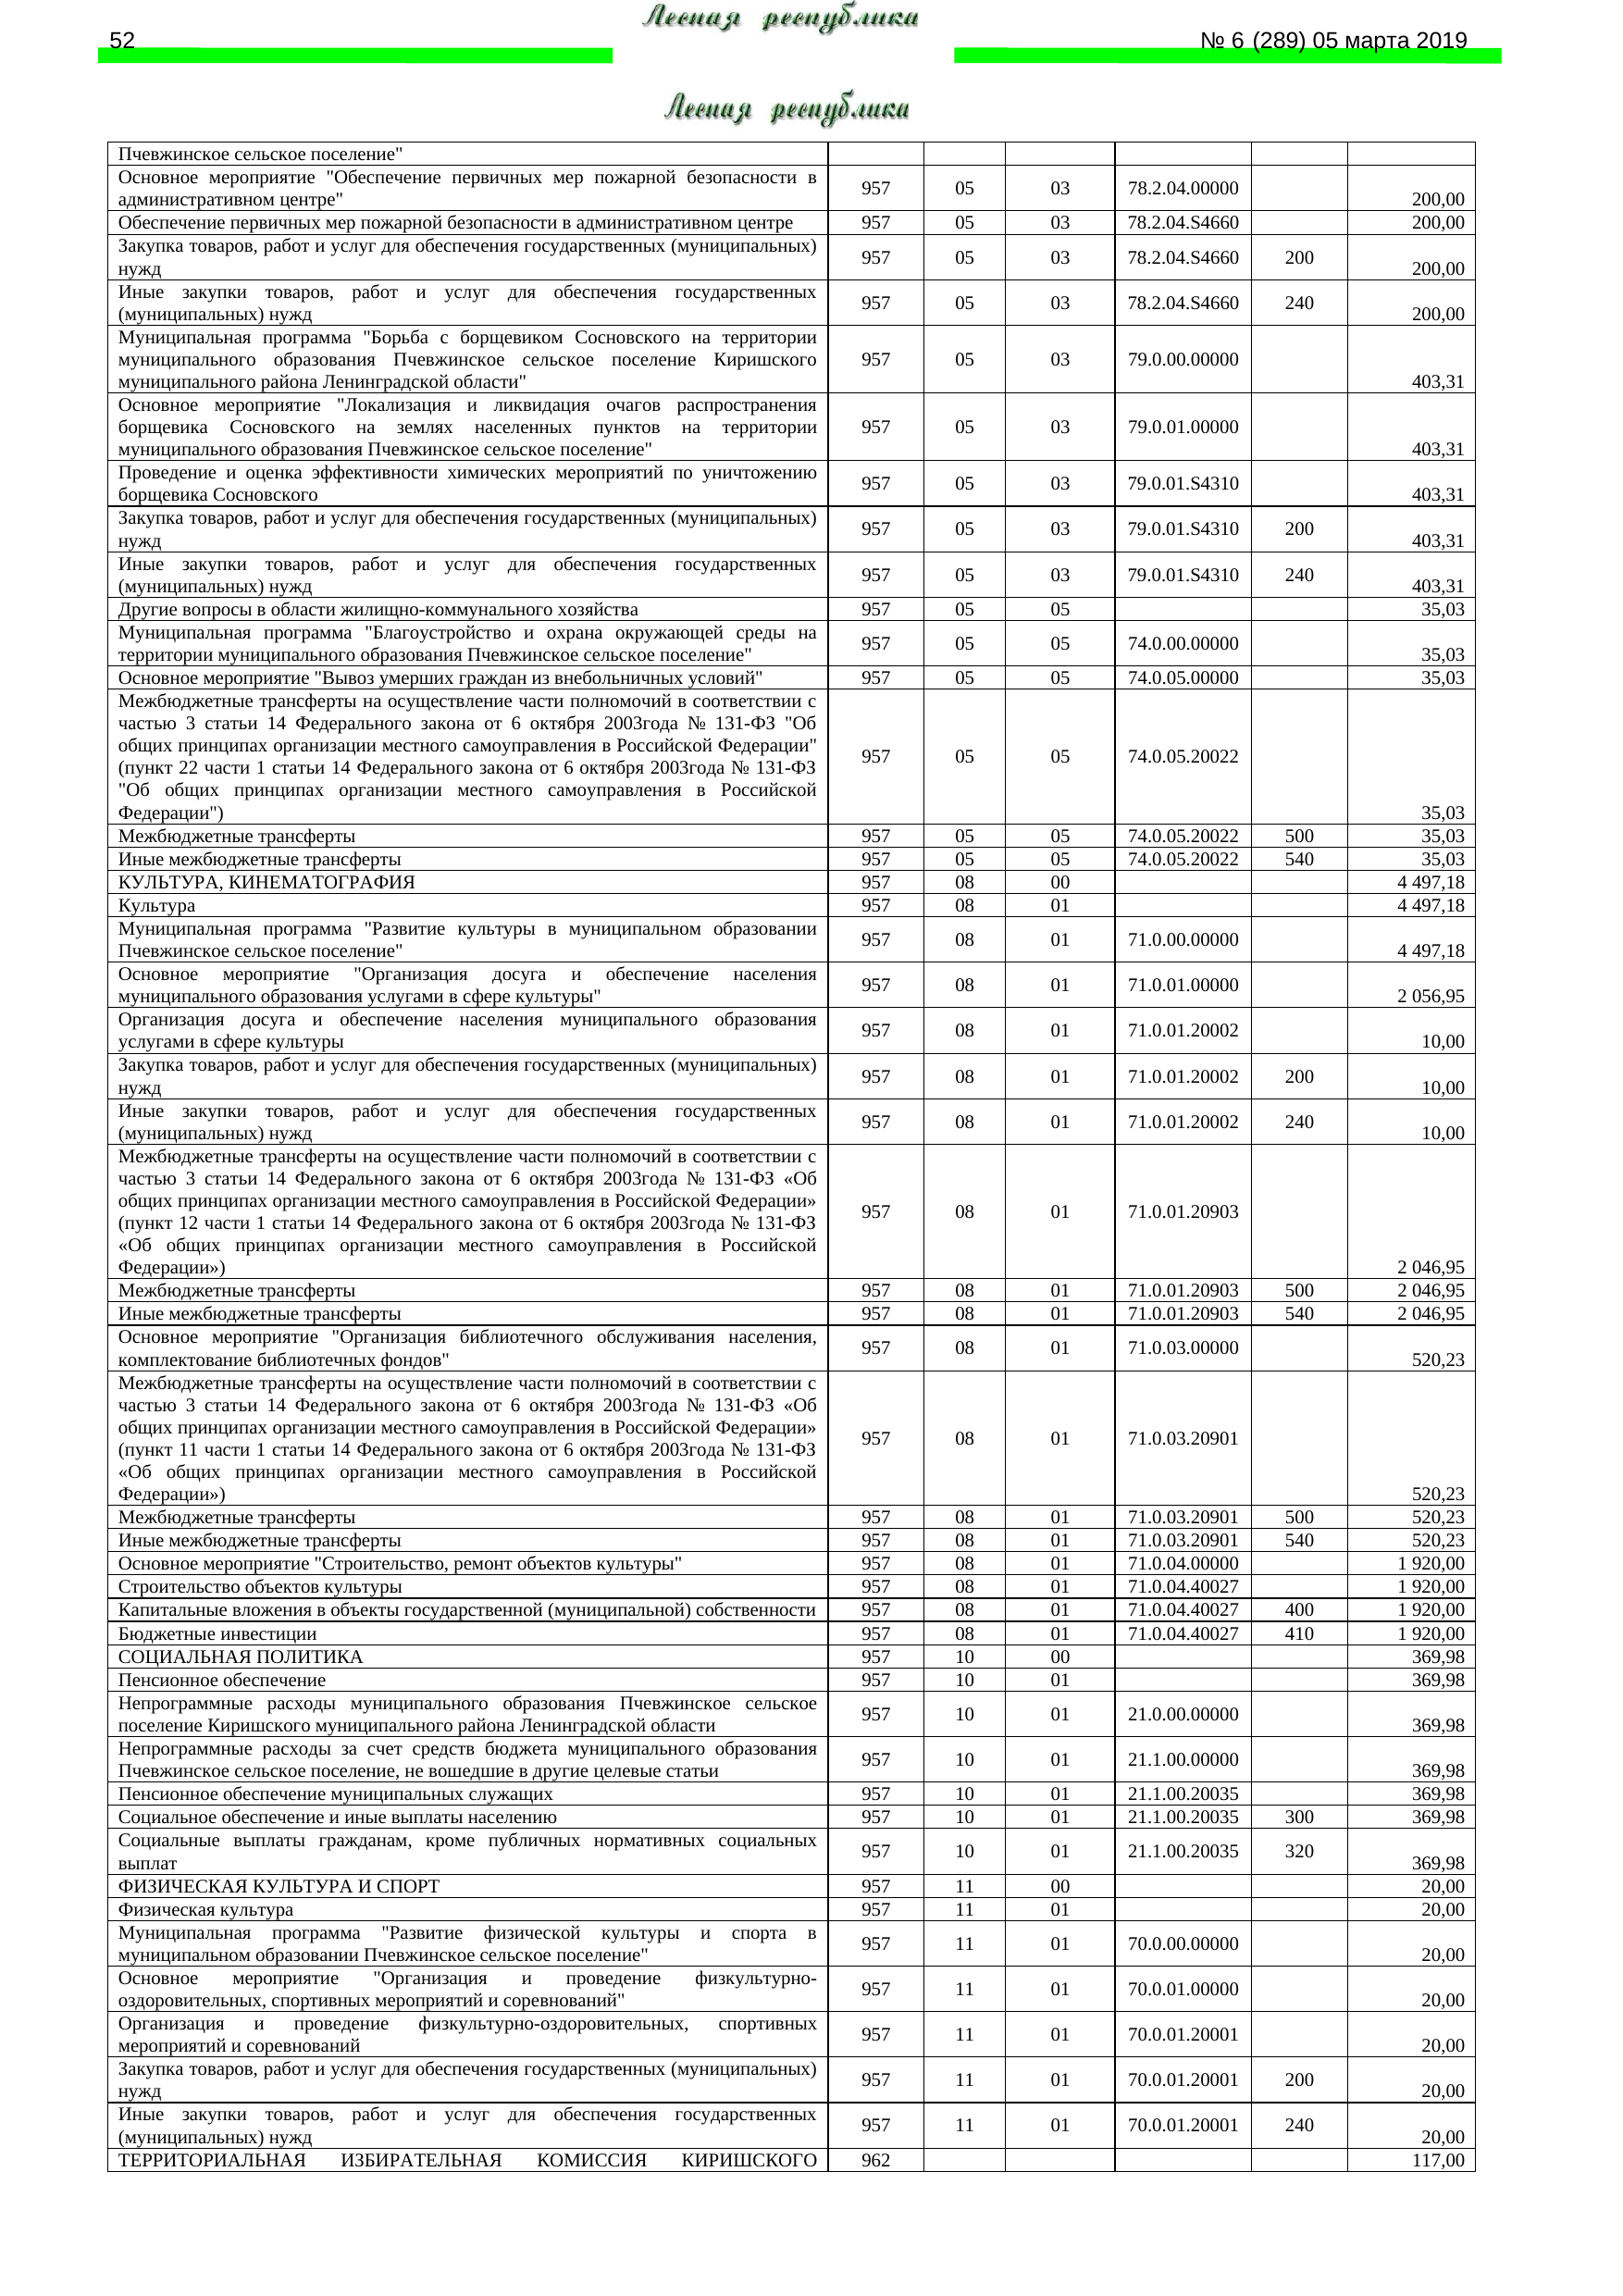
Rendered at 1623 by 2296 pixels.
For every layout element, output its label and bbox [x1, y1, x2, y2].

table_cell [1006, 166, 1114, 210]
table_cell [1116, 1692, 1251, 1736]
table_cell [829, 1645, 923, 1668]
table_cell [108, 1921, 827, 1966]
picture [663, 88, 909, 130]
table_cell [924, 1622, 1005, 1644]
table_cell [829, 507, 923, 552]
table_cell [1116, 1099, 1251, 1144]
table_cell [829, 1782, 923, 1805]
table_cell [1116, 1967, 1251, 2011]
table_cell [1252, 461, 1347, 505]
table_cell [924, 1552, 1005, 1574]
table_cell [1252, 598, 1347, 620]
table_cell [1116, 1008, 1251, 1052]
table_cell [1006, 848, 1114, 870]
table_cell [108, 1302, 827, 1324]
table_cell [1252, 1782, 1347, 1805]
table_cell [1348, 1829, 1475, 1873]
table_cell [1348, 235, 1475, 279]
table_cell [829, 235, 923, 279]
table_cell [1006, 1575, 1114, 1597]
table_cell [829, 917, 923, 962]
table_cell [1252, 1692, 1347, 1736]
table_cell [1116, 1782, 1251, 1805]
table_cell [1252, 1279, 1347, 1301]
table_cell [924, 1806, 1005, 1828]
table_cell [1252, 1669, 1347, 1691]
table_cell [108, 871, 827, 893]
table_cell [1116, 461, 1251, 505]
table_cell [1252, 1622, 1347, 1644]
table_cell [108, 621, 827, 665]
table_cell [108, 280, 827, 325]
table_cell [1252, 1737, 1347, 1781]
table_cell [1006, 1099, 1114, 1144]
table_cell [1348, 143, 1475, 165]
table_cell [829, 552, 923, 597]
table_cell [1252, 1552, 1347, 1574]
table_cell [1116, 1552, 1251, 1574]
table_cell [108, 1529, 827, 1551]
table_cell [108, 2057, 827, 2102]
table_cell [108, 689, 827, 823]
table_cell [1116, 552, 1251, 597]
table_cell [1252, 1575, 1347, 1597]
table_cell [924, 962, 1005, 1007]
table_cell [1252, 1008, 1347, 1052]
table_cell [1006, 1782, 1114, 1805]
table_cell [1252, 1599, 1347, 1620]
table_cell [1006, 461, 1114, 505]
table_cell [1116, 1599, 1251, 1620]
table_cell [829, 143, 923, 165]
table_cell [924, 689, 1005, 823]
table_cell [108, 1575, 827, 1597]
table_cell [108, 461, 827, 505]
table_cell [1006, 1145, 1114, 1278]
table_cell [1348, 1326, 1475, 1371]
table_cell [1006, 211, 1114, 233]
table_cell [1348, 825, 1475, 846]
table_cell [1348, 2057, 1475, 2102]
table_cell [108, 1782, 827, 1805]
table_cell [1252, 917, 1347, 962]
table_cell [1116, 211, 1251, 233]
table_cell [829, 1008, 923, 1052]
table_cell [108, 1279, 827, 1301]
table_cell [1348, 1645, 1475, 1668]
picture [641, 0, 918, 36]
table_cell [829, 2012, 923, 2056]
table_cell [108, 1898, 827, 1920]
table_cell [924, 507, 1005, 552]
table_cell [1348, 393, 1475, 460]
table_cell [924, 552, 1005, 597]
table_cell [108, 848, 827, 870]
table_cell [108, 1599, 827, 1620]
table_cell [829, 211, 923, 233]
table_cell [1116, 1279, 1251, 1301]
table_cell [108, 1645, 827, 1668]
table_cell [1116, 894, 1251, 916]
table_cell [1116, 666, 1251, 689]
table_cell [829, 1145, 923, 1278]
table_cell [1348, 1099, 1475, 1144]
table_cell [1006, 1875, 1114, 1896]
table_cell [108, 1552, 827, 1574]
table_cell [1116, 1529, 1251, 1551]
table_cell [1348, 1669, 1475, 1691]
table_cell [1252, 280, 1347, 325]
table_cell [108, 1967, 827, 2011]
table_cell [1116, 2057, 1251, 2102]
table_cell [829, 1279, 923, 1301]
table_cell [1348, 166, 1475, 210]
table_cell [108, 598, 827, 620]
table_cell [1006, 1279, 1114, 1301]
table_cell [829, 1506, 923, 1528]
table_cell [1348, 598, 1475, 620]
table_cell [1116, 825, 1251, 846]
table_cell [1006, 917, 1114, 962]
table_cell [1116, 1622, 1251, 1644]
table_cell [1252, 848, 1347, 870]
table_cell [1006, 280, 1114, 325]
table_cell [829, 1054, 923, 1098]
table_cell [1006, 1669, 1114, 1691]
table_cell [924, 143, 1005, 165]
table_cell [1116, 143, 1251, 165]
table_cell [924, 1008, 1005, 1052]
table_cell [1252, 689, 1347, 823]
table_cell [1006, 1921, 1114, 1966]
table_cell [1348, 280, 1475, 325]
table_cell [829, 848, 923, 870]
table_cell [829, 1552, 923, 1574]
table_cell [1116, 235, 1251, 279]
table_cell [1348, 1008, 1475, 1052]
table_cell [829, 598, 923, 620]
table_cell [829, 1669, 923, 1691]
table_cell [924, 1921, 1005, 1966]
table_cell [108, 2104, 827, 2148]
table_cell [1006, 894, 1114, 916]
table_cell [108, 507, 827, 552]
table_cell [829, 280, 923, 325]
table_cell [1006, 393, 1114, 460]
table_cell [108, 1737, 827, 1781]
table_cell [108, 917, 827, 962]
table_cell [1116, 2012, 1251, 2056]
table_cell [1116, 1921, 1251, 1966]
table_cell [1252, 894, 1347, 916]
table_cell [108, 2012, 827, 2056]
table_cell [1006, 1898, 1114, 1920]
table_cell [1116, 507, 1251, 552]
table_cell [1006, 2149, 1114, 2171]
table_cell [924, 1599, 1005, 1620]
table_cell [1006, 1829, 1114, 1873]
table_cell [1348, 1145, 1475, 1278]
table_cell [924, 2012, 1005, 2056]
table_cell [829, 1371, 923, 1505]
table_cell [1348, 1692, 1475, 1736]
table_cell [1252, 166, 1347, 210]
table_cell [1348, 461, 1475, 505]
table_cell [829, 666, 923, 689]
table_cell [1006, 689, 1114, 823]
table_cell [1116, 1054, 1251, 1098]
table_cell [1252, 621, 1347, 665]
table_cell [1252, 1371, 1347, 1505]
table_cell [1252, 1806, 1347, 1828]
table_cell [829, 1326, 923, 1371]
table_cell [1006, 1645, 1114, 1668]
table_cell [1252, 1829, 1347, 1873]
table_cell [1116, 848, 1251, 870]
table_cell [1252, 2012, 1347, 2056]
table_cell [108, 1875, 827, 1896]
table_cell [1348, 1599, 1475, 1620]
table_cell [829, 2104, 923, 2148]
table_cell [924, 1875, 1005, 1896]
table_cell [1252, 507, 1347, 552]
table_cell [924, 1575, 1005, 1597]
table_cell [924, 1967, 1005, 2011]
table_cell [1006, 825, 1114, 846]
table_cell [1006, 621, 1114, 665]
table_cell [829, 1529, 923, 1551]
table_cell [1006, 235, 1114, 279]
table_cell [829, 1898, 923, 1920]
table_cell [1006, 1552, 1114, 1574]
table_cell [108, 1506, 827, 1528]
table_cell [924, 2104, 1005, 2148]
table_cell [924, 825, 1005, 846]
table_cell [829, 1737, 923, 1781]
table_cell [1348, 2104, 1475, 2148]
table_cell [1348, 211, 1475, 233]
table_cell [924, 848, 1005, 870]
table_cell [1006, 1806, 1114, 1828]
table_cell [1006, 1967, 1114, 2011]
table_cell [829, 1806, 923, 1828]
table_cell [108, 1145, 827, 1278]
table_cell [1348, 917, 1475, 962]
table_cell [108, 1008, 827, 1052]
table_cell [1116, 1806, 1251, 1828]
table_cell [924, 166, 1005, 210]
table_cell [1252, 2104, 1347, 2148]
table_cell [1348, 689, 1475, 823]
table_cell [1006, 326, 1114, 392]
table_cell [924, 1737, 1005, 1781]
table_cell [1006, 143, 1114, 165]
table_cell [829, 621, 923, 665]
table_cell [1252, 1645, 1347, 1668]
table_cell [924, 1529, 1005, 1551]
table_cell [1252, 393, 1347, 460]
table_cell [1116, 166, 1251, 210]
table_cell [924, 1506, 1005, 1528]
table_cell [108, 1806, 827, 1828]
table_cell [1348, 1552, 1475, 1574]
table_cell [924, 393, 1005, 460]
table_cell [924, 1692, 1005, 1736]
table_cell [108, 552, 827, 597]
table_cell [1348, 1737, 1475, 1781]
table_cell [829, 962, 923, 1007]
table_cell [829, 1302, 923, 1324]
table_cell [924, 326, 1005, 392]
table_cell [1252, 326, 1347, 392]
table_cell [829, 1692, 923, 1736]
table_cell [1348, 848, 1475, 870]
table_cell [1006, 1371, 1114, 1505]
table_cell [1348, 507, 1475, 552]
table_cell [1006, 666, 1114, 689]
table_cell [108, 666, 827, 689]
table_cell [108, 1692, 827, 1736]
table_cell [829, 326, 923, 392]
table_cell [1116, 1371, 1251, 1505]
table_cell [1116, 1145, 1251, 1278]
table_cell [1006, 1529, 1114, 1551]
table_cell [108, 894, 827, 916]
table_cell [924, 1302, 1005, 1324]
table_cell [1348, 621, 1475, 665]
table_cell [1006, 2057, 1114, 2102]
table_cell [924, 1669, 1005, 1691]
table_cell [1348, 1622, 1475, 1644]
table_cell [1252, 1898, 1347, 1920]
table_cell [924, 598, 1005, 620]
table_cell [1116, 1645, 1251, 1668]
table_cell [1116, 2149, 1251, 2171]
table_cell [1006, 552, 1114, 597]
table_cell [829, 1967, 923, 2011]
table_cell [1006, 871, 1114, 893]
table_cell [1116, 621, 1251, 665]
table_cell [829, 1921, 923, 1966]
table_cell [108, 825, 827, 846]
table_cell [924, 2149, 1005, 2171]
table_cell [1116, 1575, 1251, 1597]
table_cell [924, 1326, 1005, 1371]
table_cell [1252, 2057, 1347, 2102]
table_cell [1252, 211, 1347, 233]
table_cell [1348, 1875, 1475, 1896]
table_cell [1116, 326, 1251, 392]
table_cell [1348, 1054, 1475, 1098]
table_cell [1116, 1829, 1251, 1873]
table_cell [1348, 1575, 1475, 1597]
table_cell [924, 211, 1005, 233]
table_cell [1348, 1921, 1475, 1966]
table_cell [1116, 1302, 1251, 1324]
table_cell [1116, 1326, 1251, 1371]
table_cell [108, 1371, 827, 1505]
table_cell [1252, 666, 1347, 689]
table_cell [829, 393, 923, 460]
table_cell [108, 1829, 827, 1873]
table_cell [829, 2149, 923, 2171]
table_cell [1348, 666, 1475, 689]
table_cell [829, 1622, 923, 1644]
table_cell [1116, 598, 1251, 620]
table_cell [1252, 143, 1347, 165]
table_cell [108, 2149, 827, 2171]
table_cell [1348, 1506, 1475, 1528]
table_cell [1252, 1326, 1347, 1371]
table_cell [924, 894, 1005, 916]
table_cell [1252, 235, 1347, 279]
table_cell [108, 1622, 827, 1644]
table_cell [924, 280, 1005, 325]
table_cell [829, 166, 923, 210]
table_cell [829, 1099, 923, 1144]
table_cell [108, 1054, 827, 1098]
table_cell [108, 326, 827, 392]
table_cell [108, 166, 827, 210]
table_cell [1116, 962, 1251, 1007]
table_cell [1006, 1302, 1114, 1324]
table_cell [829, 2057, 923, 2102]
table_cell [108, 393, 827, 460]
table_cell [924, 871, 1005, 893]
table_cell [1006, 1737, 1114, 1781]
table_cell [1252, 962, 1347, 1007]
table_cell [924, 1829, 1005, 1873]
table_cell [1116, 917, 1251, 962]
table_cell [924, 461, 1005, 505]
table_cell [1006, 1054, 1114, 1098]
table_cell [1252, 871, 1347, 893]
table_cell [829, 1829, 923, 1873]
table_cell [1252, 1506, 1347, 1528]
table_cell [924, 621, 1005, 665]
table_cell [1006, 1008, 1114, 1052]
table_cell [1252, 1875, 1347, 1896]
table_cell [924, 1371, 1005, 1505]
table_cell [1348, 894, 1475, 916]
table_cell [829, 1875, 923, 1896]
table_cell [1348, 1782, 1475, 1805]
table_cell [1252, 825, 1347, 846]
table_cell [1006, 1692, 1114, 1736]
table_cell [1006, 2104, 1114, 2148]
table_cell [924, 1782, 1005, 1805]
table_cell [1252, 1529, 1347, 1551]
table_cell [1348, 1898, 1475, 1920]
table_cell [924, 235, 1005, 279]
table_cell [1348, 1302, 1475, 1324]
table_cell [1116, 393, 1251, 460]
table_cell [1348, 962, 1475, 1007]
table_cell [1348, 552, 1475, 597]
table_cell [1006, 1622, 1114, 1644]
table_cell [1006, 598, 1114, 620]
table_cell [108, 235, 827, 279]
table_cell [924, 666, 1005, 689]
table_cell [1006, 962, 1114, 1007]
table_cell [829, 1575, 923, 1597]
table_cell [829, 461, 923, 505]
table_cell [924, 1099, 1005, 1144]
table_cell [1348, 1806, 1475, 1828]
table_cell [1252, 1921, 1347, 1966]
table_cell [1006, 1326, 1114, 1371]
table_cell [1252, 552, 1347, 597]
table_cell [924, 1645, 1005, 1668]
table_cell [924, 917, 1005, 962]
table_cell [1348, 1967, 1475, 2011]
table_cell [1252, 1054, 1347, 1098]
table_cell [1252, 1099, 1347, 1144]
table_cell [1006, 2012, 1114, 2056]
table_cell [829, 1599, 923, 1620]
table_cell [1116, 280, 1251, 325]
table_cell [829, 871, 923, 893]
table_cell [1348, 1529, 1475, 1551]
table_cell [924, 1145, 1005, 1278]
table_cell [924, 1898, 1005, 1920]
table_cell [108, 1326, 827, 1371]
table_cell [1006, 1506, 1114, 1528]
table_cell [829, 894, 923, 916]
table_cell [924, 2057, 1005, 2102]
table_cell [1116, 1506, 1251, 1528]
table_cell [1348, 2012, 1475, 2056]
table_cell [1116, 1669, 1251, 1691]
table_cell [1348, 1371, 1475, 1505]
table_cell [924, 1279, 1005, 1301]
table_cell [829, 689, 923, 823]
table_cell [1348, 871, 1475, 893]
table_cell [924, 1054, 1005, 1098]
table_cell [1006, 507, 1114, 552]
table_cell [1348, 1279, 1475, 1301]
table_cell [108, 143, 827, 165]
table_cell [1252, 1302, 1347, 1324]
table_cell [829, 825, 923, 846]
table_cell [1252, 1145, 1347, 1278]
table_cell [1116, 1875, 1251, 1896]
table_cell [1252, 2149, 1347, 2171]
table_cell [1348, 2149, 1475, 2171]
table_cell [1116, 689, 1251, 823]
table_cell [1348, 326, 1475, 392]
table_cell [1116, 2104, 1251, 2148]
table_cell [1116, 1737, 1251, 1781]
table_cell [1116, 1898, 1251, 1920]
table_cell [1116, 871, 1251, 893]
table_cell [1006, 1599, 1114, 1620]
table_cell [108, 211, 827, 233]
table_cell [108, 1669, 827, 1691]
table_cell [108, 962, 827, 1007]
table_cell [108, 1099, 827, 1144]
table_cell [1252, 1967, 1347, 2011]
